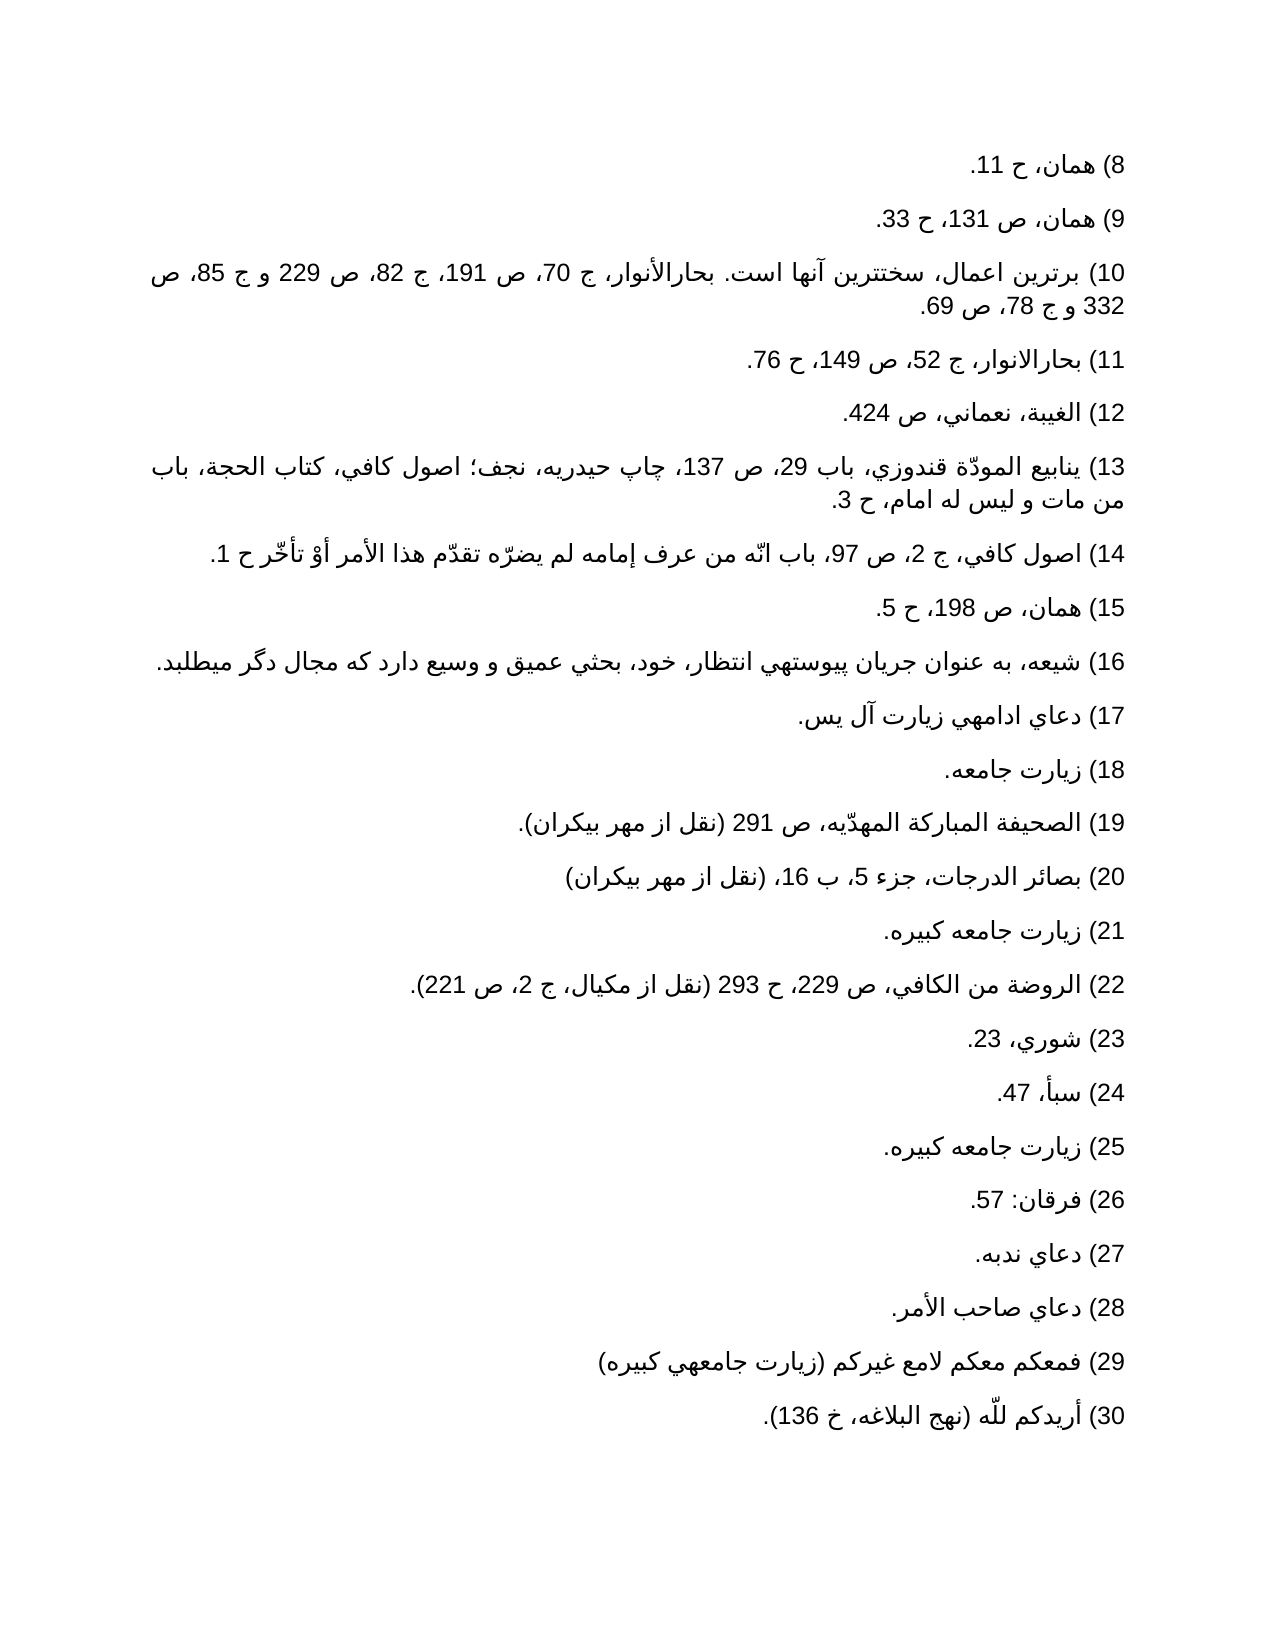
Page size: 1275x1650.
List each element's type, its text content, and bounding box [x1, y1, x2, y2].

text 15) همان، ص 198، ح 5. [150, 593, 1125, 622]
text 10) برترين اعمال، سخت‏ترين آن‏ها است. بحارالأنوار، ج 70، ص 191، ج 82، ص 229 و ج 85، ص 332 و ج 78، ص 69. [150, 258, 1125, 319]
text 21) زيارت جامعه كبيره. [150, 916, 1125, 945]
text 17) دعاي ادامه‏ي زيارت آل يس. [150, 701, 1125, 729]
text 18) زيارت جامعه. [150, 754, 1125, 783]
text 29) فمعكم معكم لامع غيركم (زيارت جامعه‏ي كبيره) [150, 1347, 1125, 1376]
text 12) الغيبة، نعماني، ص 424. [150, 398, 1125, 427]
text 24) سبأ، 47. [150, 1078, 1125, 1106]
text 28) دعاي صاحب الأمر. [150, 1293, 1125, 1322]
text 20) بصائر الدرجات، جزء 5، ب 16، (نقل از مهر بيكران) [150, 862, 1125, 891]
text 22) الروضة من الكافي، ص 229، ح 293 (نقل از مكيال، ج 2، ص 221). [150, 970, 1125, 999]
text 8) همان، ح 11. [150, 150, 1125, 179]
text 30) أريدكم للّه (نهج البلاغه، خ 136). [150, 1401, 1125, 1429]
text 19) الصحيفة المباركة المهدّيه، ص 291 (نقل از مهر بيكران). [150, 808, 1125, 837]
text 23) شوري، 23. [150, 1024, 1125, 1053]
text 27) دعاي ندبه. [150, 1239, 1125, 1268]
text 16) شيعه، به عنوان جريان پيوسته‏ي انتظار، خود، بحثي عميق و وسيع دارد كه مجال دگر مي‏طلبد. [150, 647, 1125, 676]
text 25) زيارت جامعه كبيره. [150, 1132, 1125, 1160]
text 9) همان، ص 131، ح 33. [150, 204, 1125, 233]
text 26) فرقان: 57. [150, 1185, 1125, 1214]
text 11) بحارالانوار، ج 52، ص 149، ح 76. [150, 344, 1125, 373]
text 14) اصول كافي، ج 2، ص 97، باب انّه من عرف إمامه لم يضرّه تقدّم هذا الأمر أوْ تأخّر ح 1. [150, 539, 1125, 568]
text 13) ينابيع المودّة قندوزي، باب 29، ص 137، چاپ حيدريه، نجف؛ اصول كافي، كتاب الحجة، باب من مات و ليس له امام، ح 3. [150, 452, 1125, 514]
